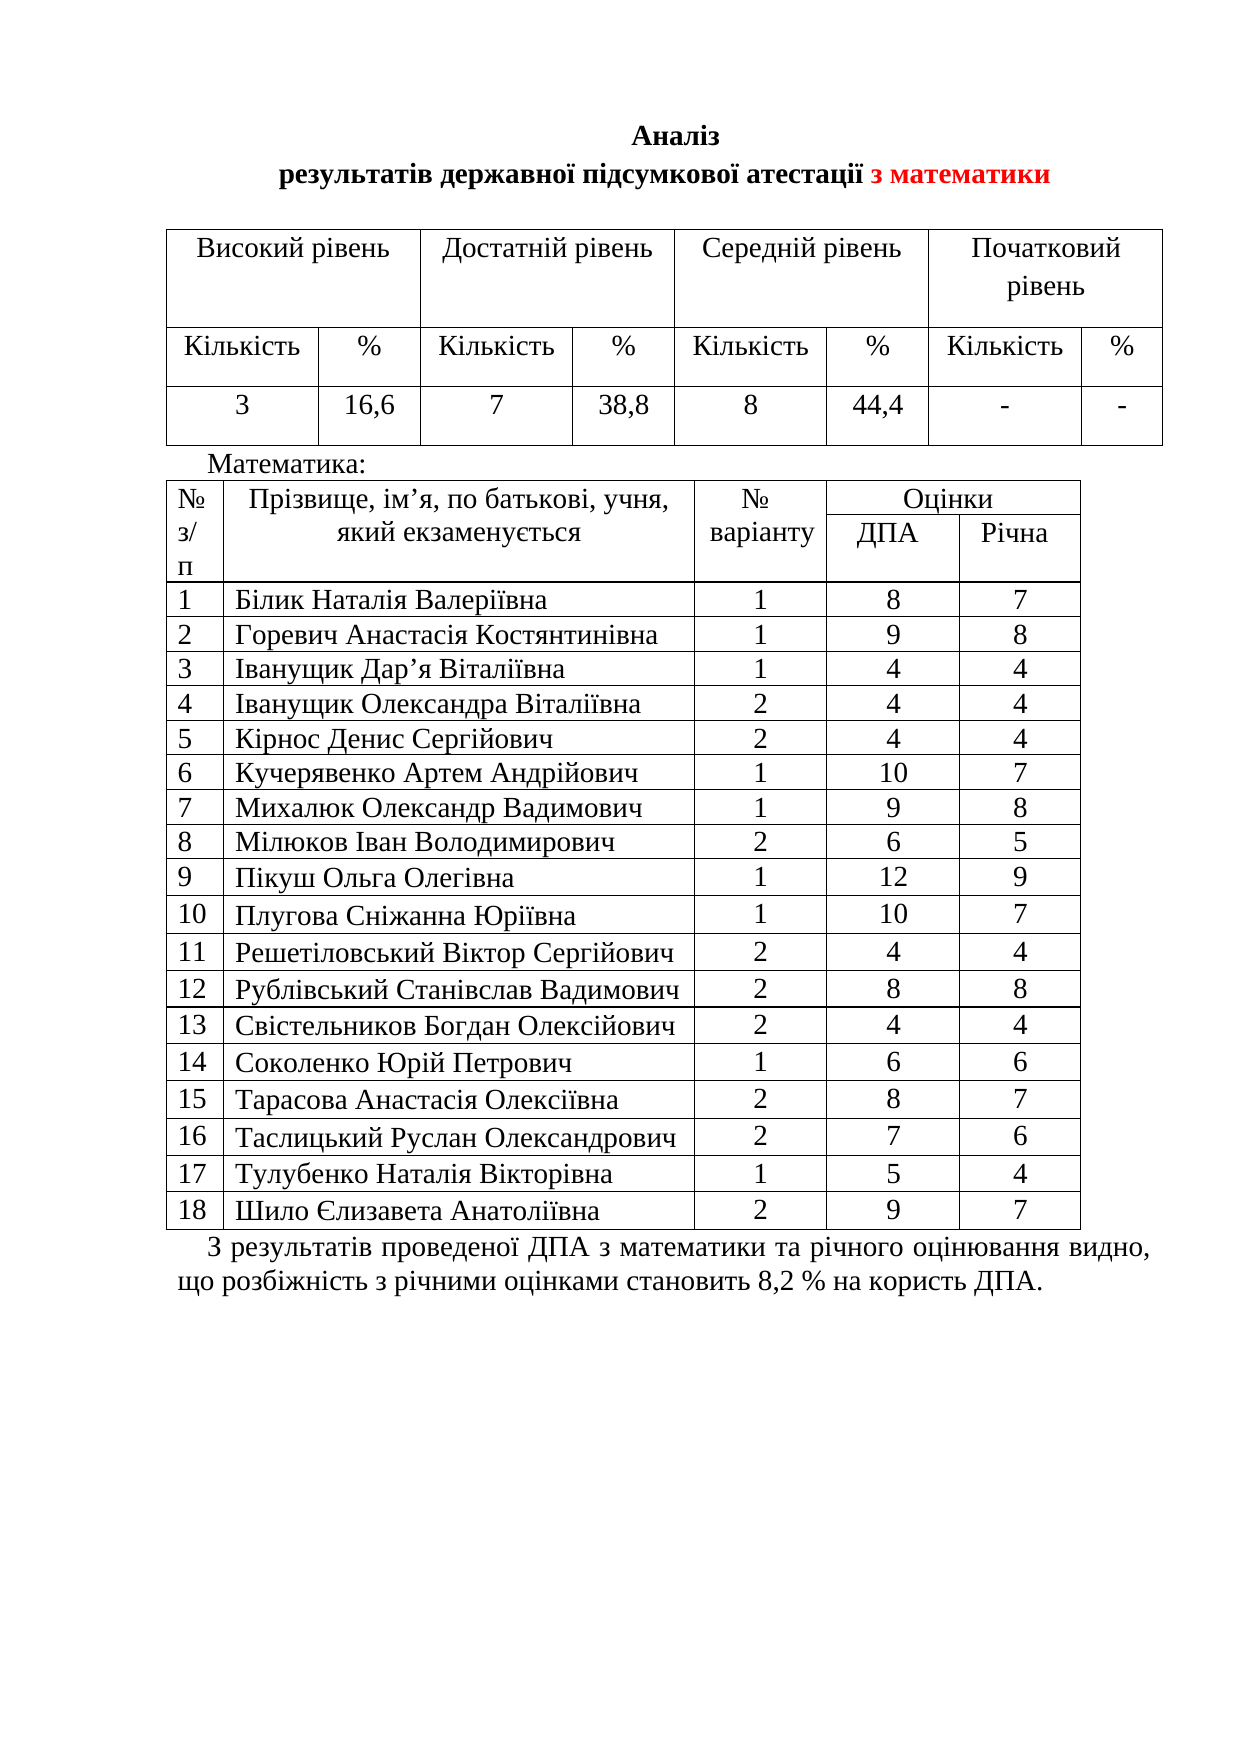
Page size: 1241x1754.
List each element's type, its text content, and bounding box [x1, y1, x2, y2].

table_cell Таслицький Руслан Олександрович [224, 1119, 694, 1155]
table_cell 3 [167, 652, 223, 685]
table_cell 4 [827, 686, 959, 720]
text З результатів проведеної ДПА з математики та річного оцінювання видно, що розбіжність з річними оцінками становить 8,2 % на користь ДПА. [177, 1229, 1152, 1297]
table_cell - [1082, 387, 1162, 445]
table_header Високий рівень [167, 230, 420, 327]
table_cell 4 [960, 1156, 1080, 1191]
table_cell 16,6 [319, 387, 420, 445]
text Аналіз [177, 118, 1152, 152]
table_cell Кількість [421, 328, 572, 386]
table_cell 9 [960, 859, 1080, 895]
table_cell 7 [167, 790, 223, 823]
table_cell 11 [167, 934, 223, 970]
table_cell Кількість [167, 328, 318, 386]
table_cell 4 [960, 1008, 1080, 1043]
table_header Оцінки [827, 481, 1080, 514]
table_cell 8 [827, 583, 959, 616]
table_cell 12 [827, 859, 959, 895]
table_cell 1 [167, 583, 223, 616]
table_cell 8 [675, 387, 826, 445]
table_cell 16 [167, 1119, 223, 1155]
table_cell 2 [695, 825, 826, 858]
table_cell 5 [960, 825, 1080, 858]
table_header Середній рівень [675, 230, 928, 327]
table_cell 6 [167, 755, 223, 789]
table_cell 1 [695, 1044, 826, 1080]
table_cell Шило Єлизавета Анатоліївна [224, 1192, 694, 1228]
table_cell % [827, 328, 928, 386]
table_cell 8 [960, 790, 1080, 823]
table_cell 4 [827, 652, 959, 685]
table_cell 17 [167, 1156, 223, 1191]
table_header Достатній рівень [421, 230, 674, 327]
table_cell 1 [695, 896, 826, 933]
table_cell 8 [827, 1081, 959, 1117]
table_cell 7 [960, 583, 1080, 616]
table_cell 6 [827, 1044, 959, 1080]
table_cell 8 [960, 617, 1080, 651]
table_cell 9 [827, 790, 959, 823]
table_cell Іванущик Олександра Віталіївна [224, 686, 694, 720]
table_cell 4 [960, 721, 1080, 754]
table_cell 1 [695, 755, 826, 789]
table_cell 7 [960, 755, 1080, 789]
table_cell Михалюк Олександр Вадимович [224, 790, 694, 823]
table_cell 44,4 [827, 387, 928, 445]
table_cell 38,8 [573, 387, 674, 445]
table_cell 10 [167, 896, 223, 933]
table_cell Соколенко Юрій Петрович [224, 1044, 694, 1080]
table_cell 13 [167, 1008, 223, 1043]
table_cell Свістельников Богдан Олексійович [224, 1008, 694, 1043]
table_cell 5 [167, 721, 223, 754]
table_cell Кірнос Денис Сергійович [224, 721, 694, 754]
table_cell 8 [167, 825, 223, 858]
table_header № з/п [167, 481, 223, 581]
table_cell Рублівський Станівслав Вадимович [224, 971, 694, 1006]
table_cell 7 [960, 1192, 1080, 1228]
table_cell 9 [827, 1192, 959, 1228]
table_cell Кількість [929, 328, 1081, 386]
table_cell % [319, 328, 420, 386]
table_cell 2 [695, 686, 826, 720]
table_cell 2 [695, 1008, 826, 1043]
table_cell 6 [827, 825, 959, 858]
table_cell 4 [960, 652, 1080, 685]
table_cell 8 [960, 971, 1080, 1006]
table_cell Кучерявенко Артем Андрійович [224, 755, 694, 789]
table_cell 15 [167, 1081, 223, 1117]
table_cell 1 [695, 1156, 826, 1191]
table_cell 1 [695, 652, 826, 685]
table_cell 10 [827, 896, 959, 933]
table_cell 1 [695, 583, 826, 616]
table_cell Іванущик Дар’я Віталіївна [224, 652, 694, 685]
table_cell 18 [167, 1192, 223, 1228]
table_cell Решетіловський Віктор Сергійович [224, 934, 694, 970]
table_cell 2 [695, 721, 826, 754]
table_header № варіанту [695, 481, 826, 581]
table_cell 9 [167, 859, 223, 895]
table_cell Тулубенко Наталія Вікторівна [224, 1156, 694, 1191]
table_cell 6 [960, 1119, 1080, 1155]
table_cell Тарасова Анастасія Олексіївна [224, 1081, 694, 1117]
table_cell 4 [827, 1008, 959, 1043]
table_cell 7 [960, 1081, 1080, 1117]
table_cell 2 [167, 617, 223, 651]
table_cell - [929, 387, 1081, 445]
table_cell 7 [827, 1119, 959, 1155]
table_cell 4 [827, 934, 959, 970]
table_cell 5 [827, 1156, 959, 1191]
table_header Початковий рівень [929, 230, 1162, 327]
table_header Прізвище, ім’я, по батькові, учня, який екзаменується [224, 481, 694, 581]
table_cell 7 [960, 896, 1080, 933]
table_cell Мілюков Іван Володимирович [224, 825, 694, 858]
table_cell ДПА [827, 515, 959, 581]
table_cell 2 [695, 1192, 826, 1228]
table_cell 8 [827, 971, 959, 1006]
table_cell 10 [827, 755, 959, 789]
table_cell 6 [960, 1044, 1080, 1080]
table_cell 12 [167, 971, 223, 1006]
table_cell Горевич Анастасія Костянтинівна [224, 617, 694, 651]
table_cell 4 [827, 721, 959, 754]
table_cell 2 [695, 1081, 826, 1117]
table_cell 14 [167, 1044, 223, 1080]
table_cell % [1082, 328, 1162, 386]
table_cell Кількість [675, 328, 826, 386]
text результатів державної підсумкової атестації з математики [177, 157, 1152, 190]
table_cell 2 [695, 1119, 826, 1155]
table_cell 4 [960, 686, 1080, 720]
table_cell 4 [167, 686, 223, 720]
table_cell 1 [695, 790, 826, 823]
table_cell Білик Наталія Валеріївна [224, 583, 694, 616]
table_cell Пікуш Ольга Олегівна [224, 859, 694, 895]
text Математика: [177, 446, 1152, 480]
table_cell Плугова Сніжанна Юріївна [224, 896, 694, 933]
table_cell 9 [827, 617, 959, 651]
table_cell 4 [960, 934, 1080, 970]
table_cell 2 [695, 934, 826, 970]
table_cell Річна [960, 515, 1080, 581]
table_cell 2 [695, 971, 826, 1006]
table_cell 3 [167, 387, 318, 445]
table_cell % [573, 328, 674, 386]
table_cell 1 [695, 859, 826, 895]
table_cell 7 [421, 387, 572, 445]
table_cell 1 [695, 617, 826, 651]
